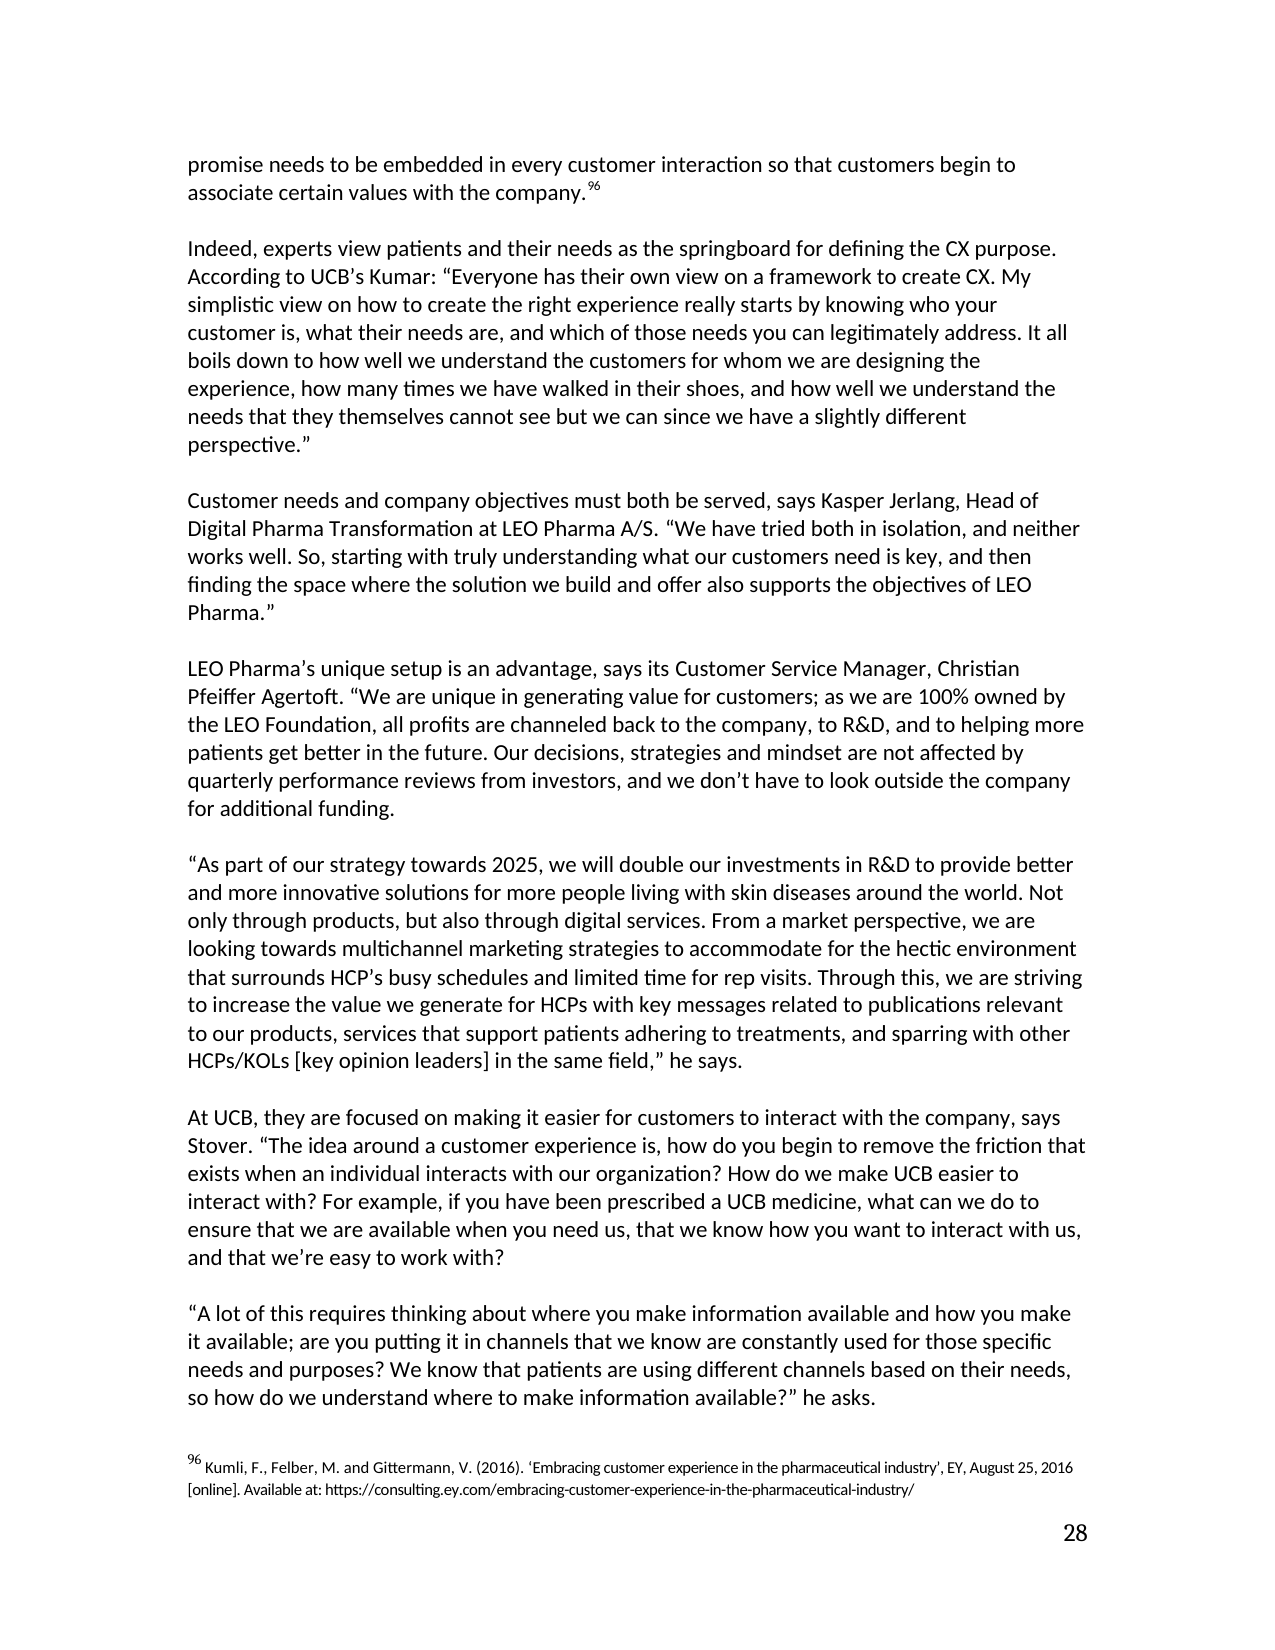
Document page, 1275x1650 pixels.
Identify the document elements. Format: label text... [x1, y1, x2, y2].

text At UCB, they are focused on making it easier for customers to interact with the company, says Stover. “The idea around a customer experience is, how do you begin to remove the friction that exists when an individual interacts with our organization? How do we make UCB easier to interact with? For example, if you have been prescribed a UCB medicine, what can we do to ensure that we are available when you need us, that we know how you want to interact with us, and that we’re easy to work with? [187, 1103, 1087, 1271]
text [187, 150, 1087, 206]
text LEO Pharma’s unique setup is an advantage, says its Customer Service Manager, Christian Pfeiffer Agertoft. “We are unique in generating value for customers; as we are 100% owned by the LEO Foundation, all profits are channeled back to the company, to R&D, and to helping more patients get better in the future. Our decisions, strategies and mindset are not affected by quarterly performance reviews from investors, and we don’t have to look outside the company for additional funding. [187, 654, 1087, 822]
text Customer needs and company objectives must both be served, says Kasper Jerlang, Head of Digital Pharma Transformation at LEO Pharma A/S. “We have tried both in isolation, and neither works well. So, starting with truly understanding what our customers need is key, and then finding the space where the solution we build and offer also supports the objectives of LEO Pharma.” [187, 486, 1087, 626]
text “As part of our strategy towards 2025, we will double our investments in R&D to provide better and more innovative solutions for more people living with skin diseases around the world. Not only through products, but also through digital services. From a market perspective, we are looking towards multichannel marketing strategies to accommodate for the hectic environment that surrounds HCP’s busy schedules and limited time for rep visits. Through this, we are striving to increase the value we generate for HCPs with key messages related to publications relevant to our products, services that support patients adhering to treatments, and sparring with other HCPs/KOLs [key opinion leaders] in the same field,” he says. [187, 851, 1087, 1075]
text Indeed, experts view patients and their needs as the springboard for defining the CX purpose. According to UCB’s Kumar: “Everyone has their own view on a framework to create CX. My simplistic view on how to create the right experience really starts by knowing who your customer is, what their needs are, and which of those needs you can legitimately address. It all boils down to how well we understand the customers for whom we are designing the experience, how many times we have walked in their shoes, and how well we understand the needs that they themselves cannot see but we can since we have a slightly different perspective.” [187, 234, 1087, 458]
text “A lot of this requires thinking about where you make information available and how you make it available; are you putting it in channels that we know are constantly used for those specific needs and purposes? We know that patients are using different channels based on their needs, so how do we understand where to make information available?” he asks. [187, 1299, 1087, 1411]
